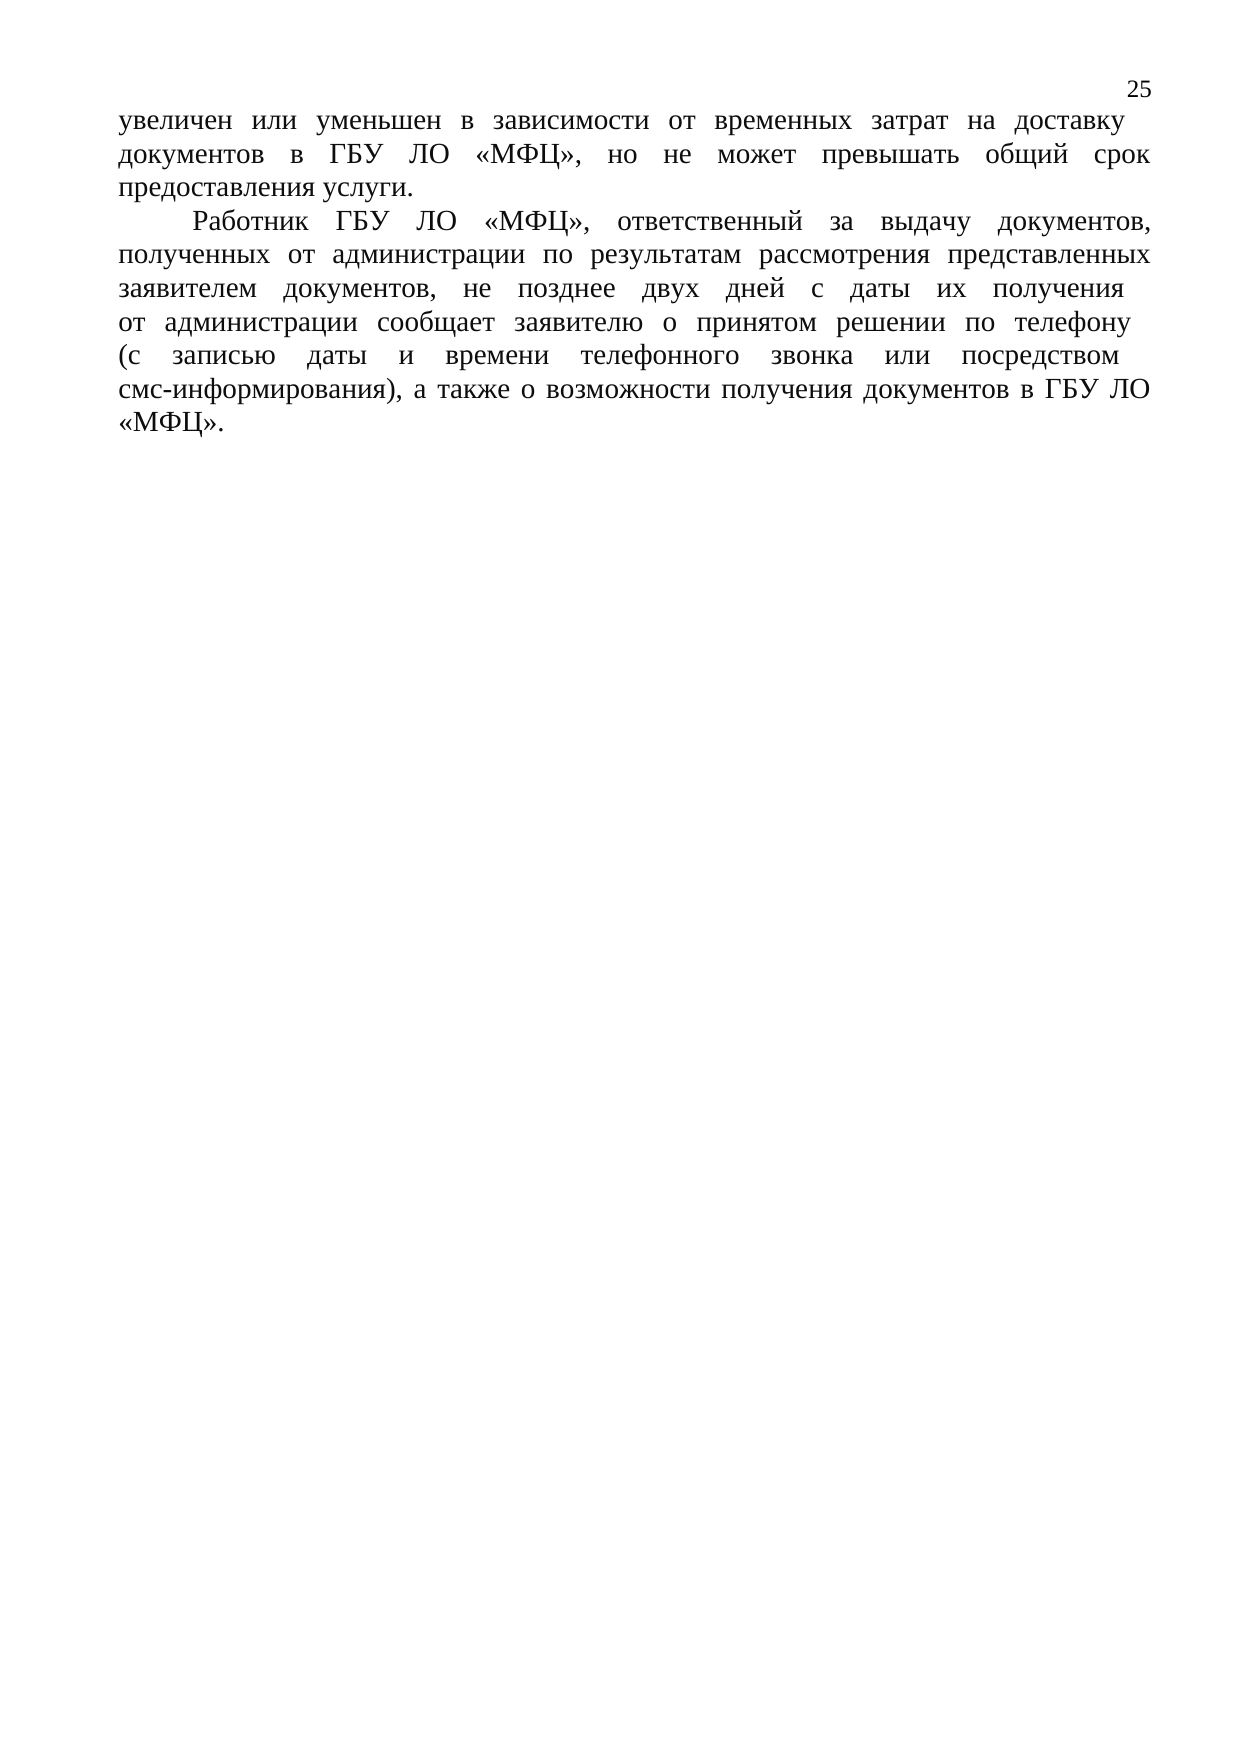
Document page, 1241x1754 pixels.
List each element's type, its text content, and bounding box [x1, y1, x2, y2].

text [118, 102, 1152, 203]
text Работник ГБУ ЛО «МФЦ», ответственный за выдачу документов, полученных от администрации по результатам рассмотрения представленных заявителем документов, не позднее двух дней с даты их получения от администрации сообщает заявителю о принятом решении по телефону (с записью даты и времени телефонного звонка или посредством смс-информирования), а также о возможности получения документов в ГБУ ЛО «МФЦ». [118, 203, 1152, 438]
